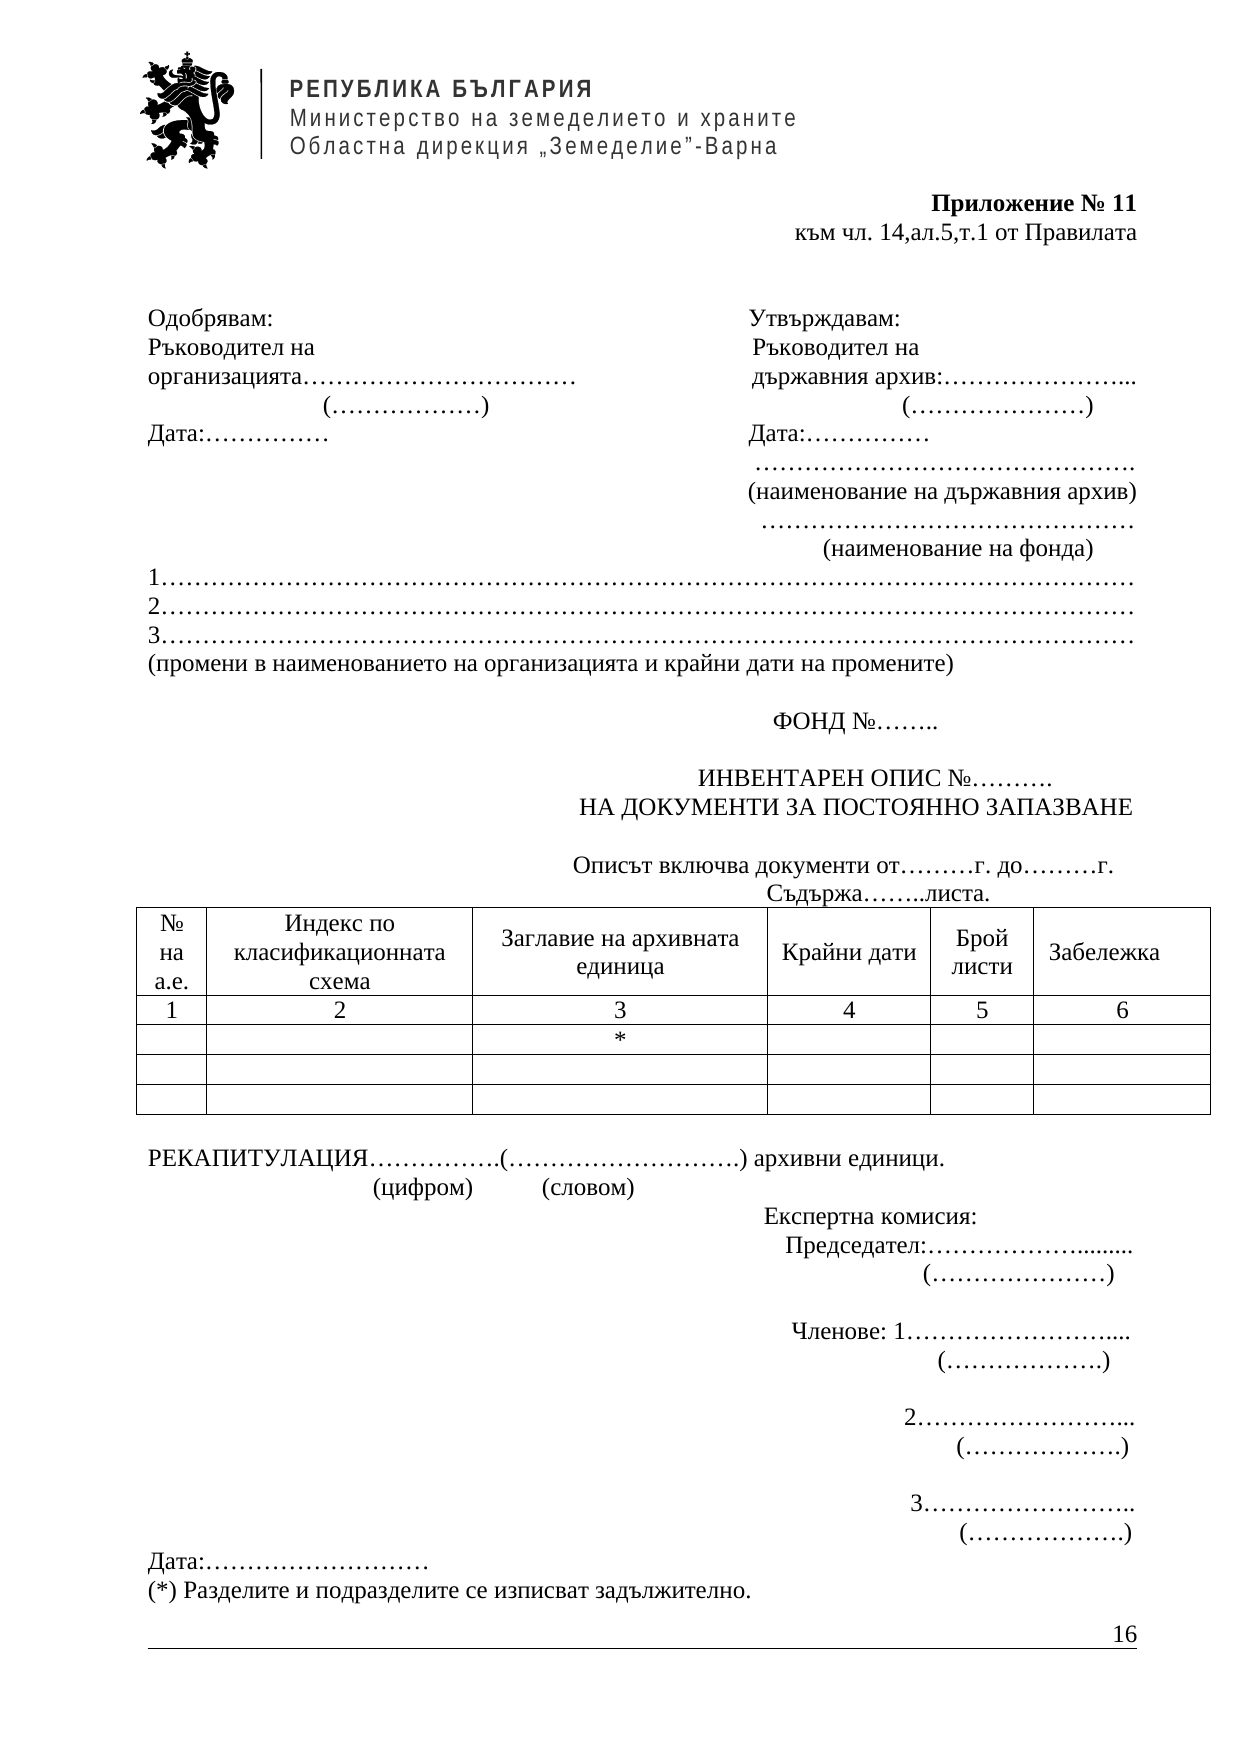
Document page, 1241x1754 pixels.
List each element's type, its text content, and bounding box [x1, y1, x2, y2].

text ……………………………………… [148, 505, 1137, 533]
table_cell [931, 1085, 1033, 1114]
text ФОНД №…….. [148, 706, 1137, 735]
table_cell [473, 1055, 767, 1084]
table_cell 4 [768, 996, 930, 1024]
text Ръководител на Ръководител на [148, 332, 1137, 361]
table_cell [137, 1025, 206, 1054]
table_cell [207, 1085, 472, 1114]
text Одобрявам: Утвърждавам: [148, 303, 1137, 332]
table_header № на а.е. [137, 908, 206, 994]
text 2……………………... [148, 1402, 1137, 1431]
table_cell 1 [137, 996, 206, 1024]
text (……………….) [148, 1345, 1137, 1373]
table_cell 2 [207, 996, 472, 1024]
text НА ДОКУМЕНТИ ЗА ПОСТОЯННО ЗАПАЗВАНЕ [148, 792, 1137, 821]
text Председател:………………......... [148, 1230, 1137, 1258]
table_cell * [473, 1025, 767, 1054]
table_cell [1034, 1085, 1210, 1114]
text 2……………………………………………………………………………………………………… [148, 591, 1137, 620]
table_cell [768, 1025, 930, 1054]
text (промени в наименованието на организацията и крайни дати на промените) [148, 648, 1137, 677]
text организацията…………………………… държавния архив:…………………... [148, 361, 1137, 390]
table_cell [1034, 1055, 1210, 1084]
text ИНВЕНТАРЕН ОПИС №………. [148, 763, 1137, 792]
text Експертна комисия: [148, 1201, 1137, 1230]
text (цифром) (словом) [148, 1172, 1137, 1201]
table_cell 3 [473, 996, 767, 1024]
text 1……………………………………………………………………………………………………… [148, 562, 1137, 591]
text (наименование на фонда) [148, 533, 1137, 562]
table_header Заглавие на архивната единица [473, 908, 767, 994]
table_cell [207, 1025, 472, 1054]
text (наименование на държавния архив) [148, 476, 1137, 505]
text (……………….) [148, 1517, 1137, 1546]
table_header Забележка [1034, 908, 1210, 994]
table_cell 6 [1034, 996, 1210, 1024]
text Дата:……………………… [148, 1546, 1137, 1575]
text РЕКАПИТУЛАЦИЯ…………….(……………………….) архивни единици. [148, 1143, 1137, 1172]
text Съдържа……..листа. [148, 878, 1137, 907]
table_cell [768, 1055, 930, 1084]
text Членове: 1…………………….... [148, 1316, 1137, 1345]
text (……………….) [148, 1431, 1137, 1460]
text към чл. 14,ал.5,т.1 от Правилата [148, 217, 1137, 246]
table_cell [931, 1025, 1033, 1054]
table_cell [768, 1085, 930, 1114]
text ………………………………………. [148, 447, 1137, 476]
text Описът включва документи от………г. до………г. [148, 850, 1137, 878]
table_header Брой листи [931, 908, 1033, 994]
table_cell [473, 1085, 767, 1114]
table_cell [931, 1055, 1033, 1084]
table_header Индекс по класификационната схема [207, 908, 472, 994]
text (………………) (…………………) Дата:…………… Дата:…………… [148, 390, 1137, 447]
table_header Крайни дати [768, 908, 930, 994]
table_cell 5 [931, 996, 1033, 1024]
text 3…………………….. [148, 1488, 1137, 1517]
table_cell [137, 1055, 206, 1084]
text (*) Разделите и подразделите се изписват задължително. [148, 1575, 1137, 1603]
table_cell [1034, 1025, 1210, 1054]
table_cell [207, 1055, 472, 1084]
text (…………………) [148, 1258, 1137, 1287]
text Приложение № 11 [148, 188, 1137, 217]
text 3……………………………………………………………………………………………………… [148, 620, 1137, 648]
table_cell [137, 1085, 206, 1114]
